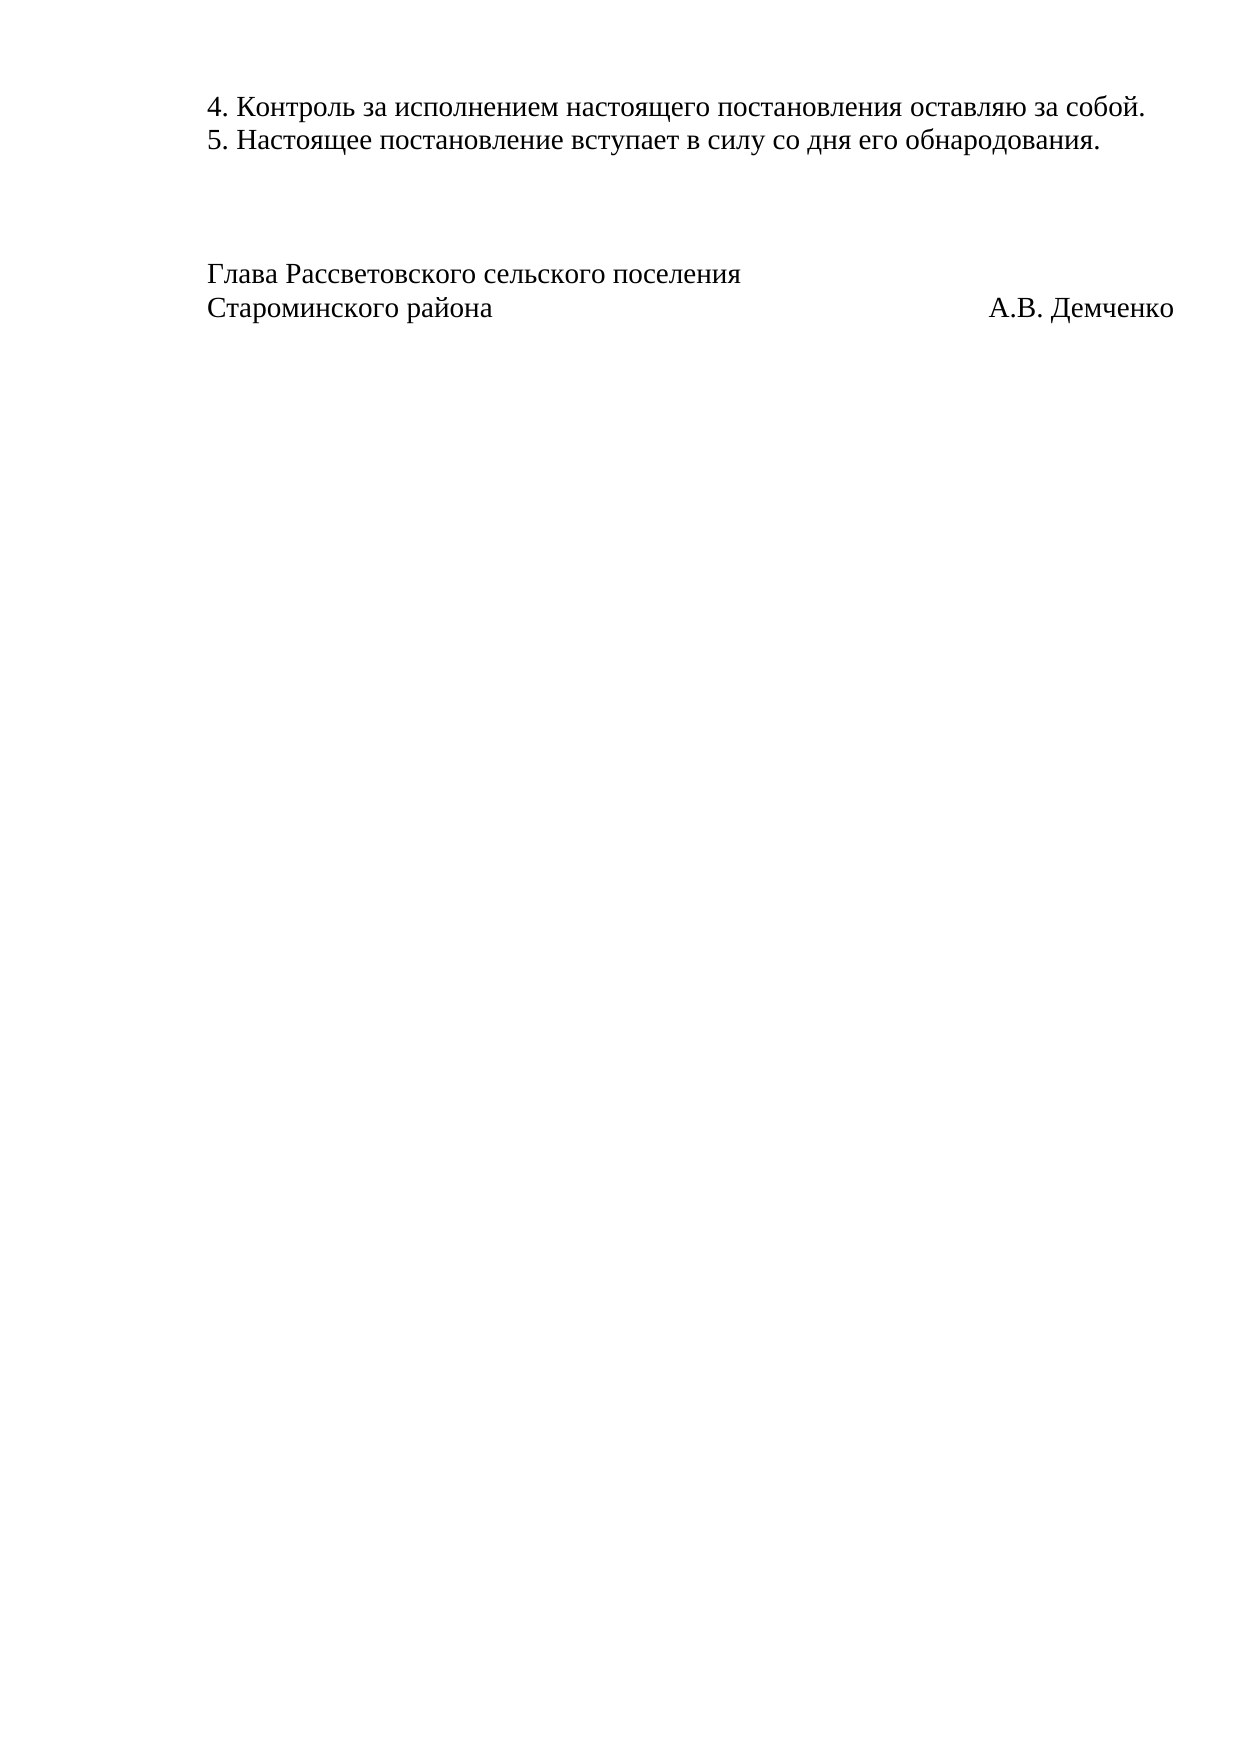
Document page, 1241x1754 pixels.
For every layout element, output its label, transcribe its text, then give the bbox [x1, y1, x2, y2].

text Глава Рассветовского сельского поселения [177, 256, 1193, 290]
text 4. Контроль за исполнением настоящего постановления оставляю за собой. [148, 89, 1178, 122]
text 5. Настоящее постановление вступает в силу со дня его обнародования. [177, 122, 1193, 156]
text Староминского района А.В. Демченко [177, 290, 1193, 323]
